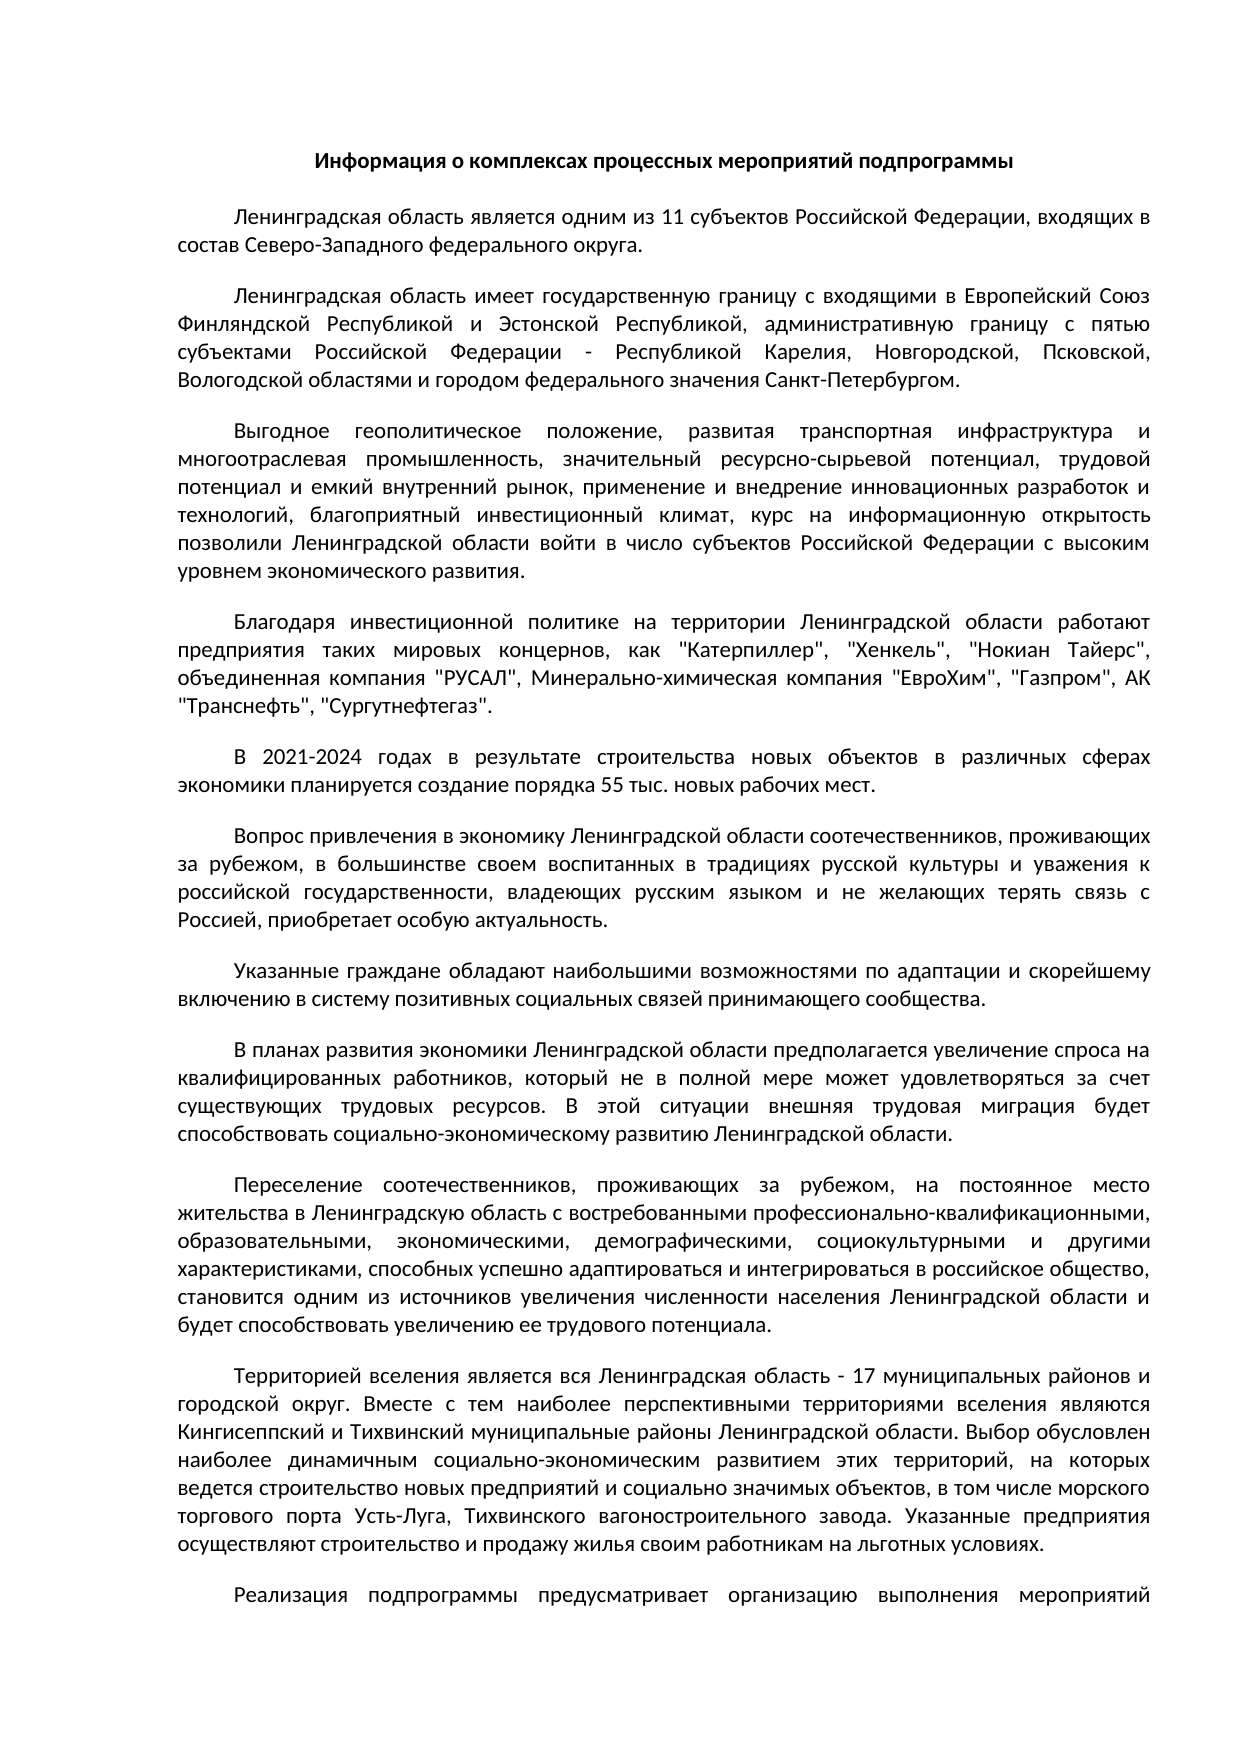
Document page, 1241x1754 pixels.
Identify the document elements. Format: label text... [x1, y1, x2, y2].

text Вопрос привлечения в экономику Ленинградской области соотечественников, проживающих за рубежом, в большинстве своем воспитанных в традициях русской культуры и уважения к российской государственности, владеющих русским языком и не желающих терять связь с Россией, приобретает особую актуальность. [177, 821, 1152, 933]
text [177, 1580, 1152, 1608]
text В 2021-2024 годах в результате строительства новых объектов в различных сферах экономики планируется создание порядка 55 тыс. новых рабочих мест. [177, 742, 1152, 798]
title Информация о комплексах процессных мероприятий подпрограммы [177, 146, 1152, 174]
text Территорией вселения является вся Ленинградская область - 17 муниципальных районов и городской округ. Вместе с тем наиболее перспективными территориями вселения являются Кингисеппский и Тихвинский муниципальные районы Ленинградской области. Выбор обусловлен наиболее динамичным социально-экономическим развитием этих территорий, на которых ведется строительство новых предприятий и социально значимых объектов, в том числе морского торгового порта Усть-Луга, Тихвинского вагоностроительного завода. Указанные предприятия осуществляют строительство и продажу жилья своим работникам на льготных условиях. [177, 1361, 1152, 1557]
text Ленинградская область является одним из 11 субъектов Российской Федерации, входящих в состав Северо-Западного федерального округа. [177, 202, 1152, 258]
text Указанные граждане обладают наибольшими возможностями по адаптации и скорейшему включению в систему позитивных социальных связей принимающего сообщества. [177, 956, 1152, 1012]
text Ленинградская область имеет государственную границу с входящими в Европейский Союз Финляндской Республикой и Эстонской Республикой, административную границу с пятью субъектами Российской Федерации - Республикой Карелия, Новгородской, Псковской, Вологодской областями и городом федерального значения Санкт-Петербургом. [177, 281, 1152, 393]
text Переселение соотечественников, проживающих за рубежом, на постоянное место жительства в Ленинградскую область с востребованными профессионально-квалификационными, образовательными, экономическими, демографическими, социокультурными и другими характеристиками, способных успешно адаптироваться и интегрироваться в российское общество, становится одним из источников увеличения численности населения Ленинградской области и будет способствовать увеличению ее трудового потенциала. [177, 1170, 1152, 1338]
text Выгодное геополитическое положение, развитая транспортная инфраструктура и многоотраслевая промышленность, значительный ресурсно-сырьевой потенциал, трудовой потенциал и емкий внутренний рынок, применение и внедрение инновационных разработок и технологий, благоприятный инвестиционный климат, курс на информационную открытость позволили Ленинградской области войти в число субъектов Российской Федерации с высоким уровнем экономического развития. [177, 416, 1152, 584]
text В планах развития экономики Ленинградской области предполагается увеличение спроса на квалифицированных работников, который не в полной мере может удовлетворяться за счет существующих трудовых ресурсов. В этой ситуации внешняя трудовая миграция будет способствовать социально-экономическому развитию Ленинградской области. [177, 1035, 1152, 1147]
text Благодаря инвестиционной политике на территории Ленинградской области работают предприятия таких мировых концернов, как "Катерпиллер", "Хенкель", "Нокиан Тайерс", объединенная компания "РУСАЛ", Минерально-химическая компания "ЕвроХим", "Газпром", АК "Транснефть", "Сургутнефтегаз". [177, 607, 1152, 719]
